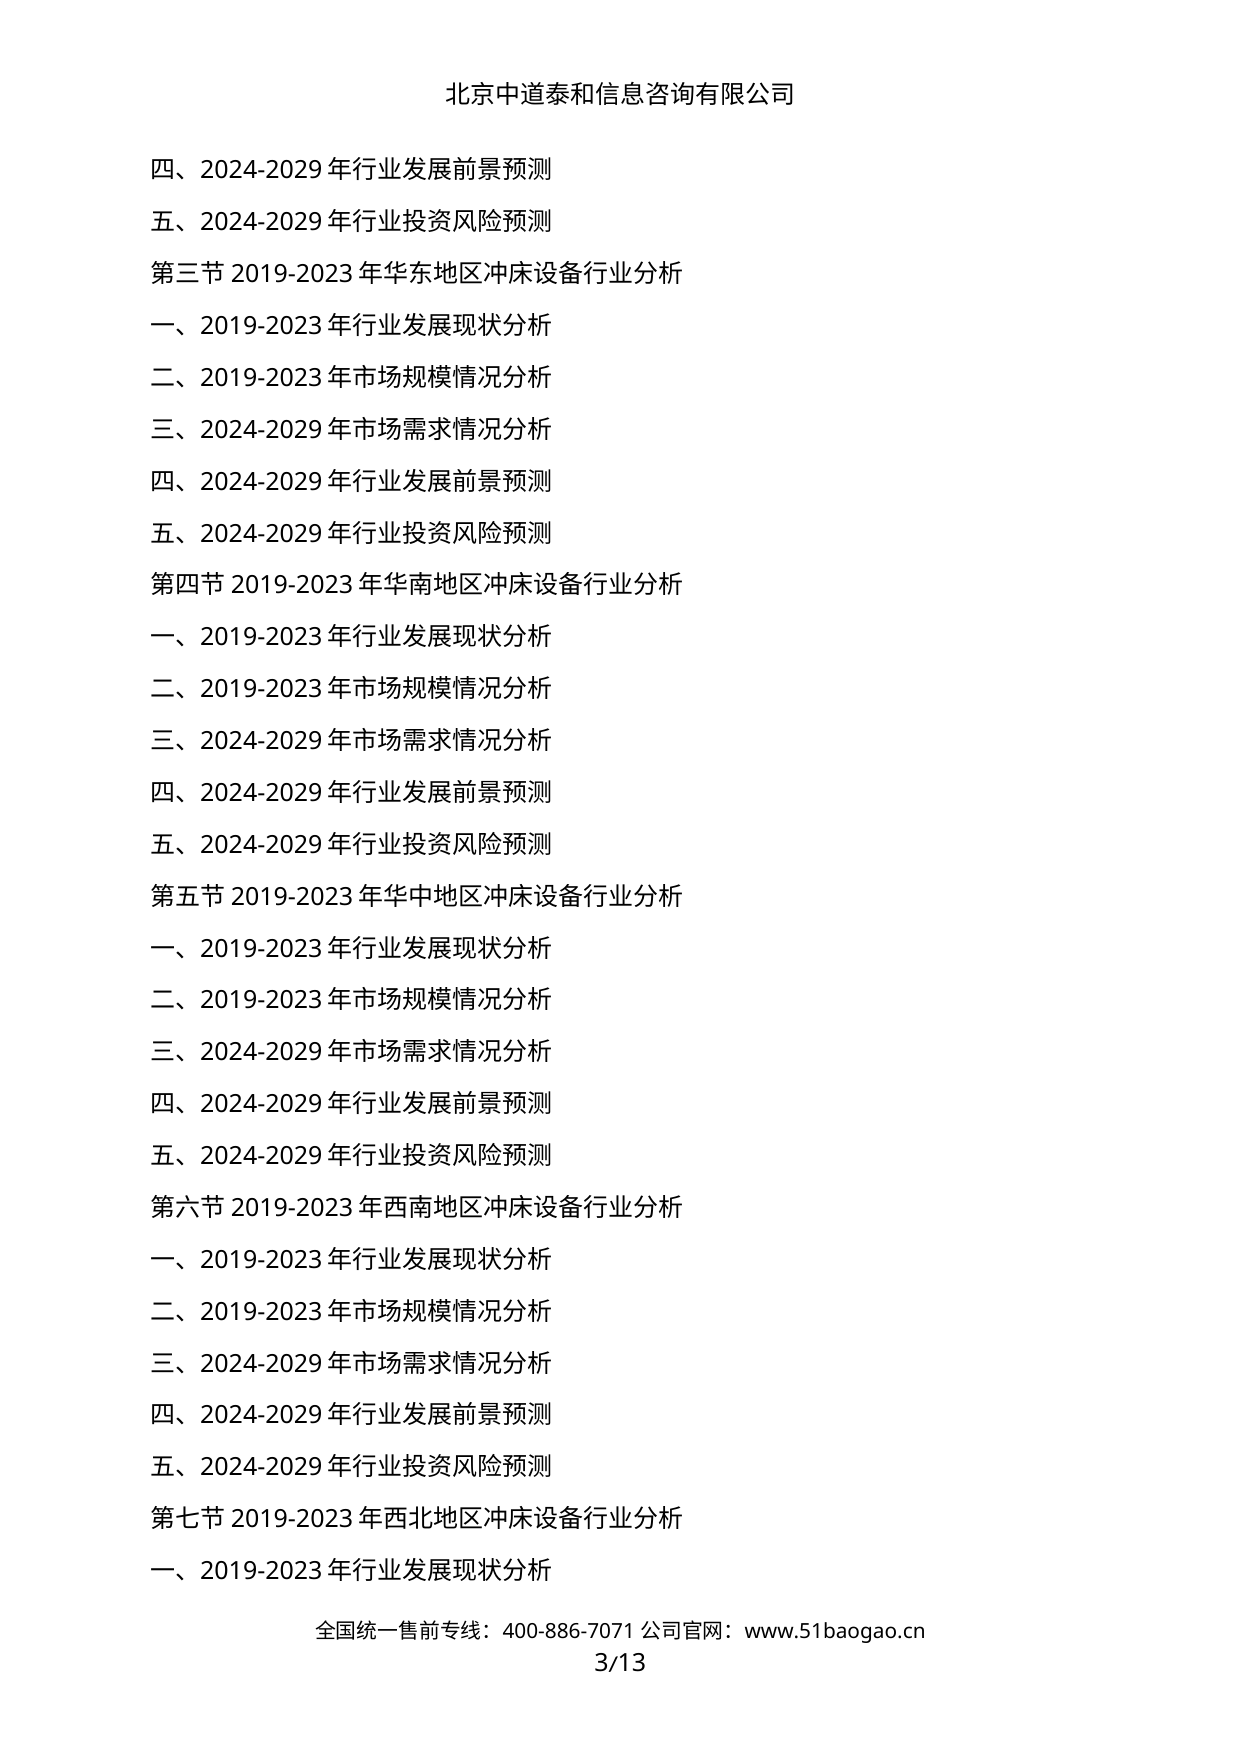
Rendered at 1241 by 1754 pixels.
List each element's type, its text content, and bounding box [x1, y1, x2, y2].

text 一、2019-2023年行业发展现状分析 [150, 306, 1090, 342]
text 四、2024-2029年行业发展前景预测 [150, 1395, 1090, 1431]
text 一、2019-2023年行业发展现状分析 [150, 617, 1090, 653]
text 五、2024-2029年行业投资风险预测 [150, 824, 1090, 861]
text 四、2024-2029年行业发展前景预测 [150, 150, 1090, 186]
text 第六节 2019-2023年西南地区冲床设备行业分析 [150, 1187, 1090, 1224]
text 一、2019-2023年行业发展现状分析 [150, 928, 1090, 964]
text 二、2019-2023年市场规模情况分析 [150, 357, 1090, 394]
text 三、2024-2029年市场需求情况分析 [150, 1343, 1090, 1379]
text 五、2024-2029年行业投资风险预测 [150, 202, 1090, 238]
text 第四节 2019-2023年华南地区冲床设备行业分析 [150, 565, 1090, 601]
text 三、2024-2029年市场需求情况分析 [150, 409, 1090, 446]
text 二、2019-2023年市场规模情况分析 [150, 1291, 1090, 1327]
text 二、2019-2023年市场规模情况分析 [150, 669, 1090, 705]
text 四、2024-2029年行业发展前景预测 [150, 1084, 1090, 1120]
text 四、2024-2029年行业发展前景预测 [150, 461, 1090, 497]
text 第七节 2019-2023年西北地区冲床设备行业分析 [150, 1499, 1090, 1535]
text 五、2024-2029年行业投资风险预测 [150, 1447, 1090, 1483]
text 三、2024-2029年市场需求情况分析 [150, 721, 1090, 757]
text 四、2024-2029年行业发展前景预测 [150, 772, 1090, 809]
text 三、2024-2029年市场需求情况分析 [150, 1032, 1090, 1068]
text 第三节 2019-2023年华东地区冲床设备行业分析 [150, 254, 1090, 290]
text 第五节 2019-2023年华中地区冲床设备行业分析 [150, 876, 1090, 912]
text 一、2019-2023年行业发展现状分析 [150, 1239, 1090, 1276]
text 一、2019-2023年行业发展现状分析 [150, 1551, 1090, 1587]
text 五、2024-2029年行业投资风险预测 [150, 513, 1090, 549]
text 二、2019-2023年市场规模情况分析 [150, 980, 1090, 1016]
text 五、2024-2029年行业投资风险预测 [150, 1136, 1090, 1172]
